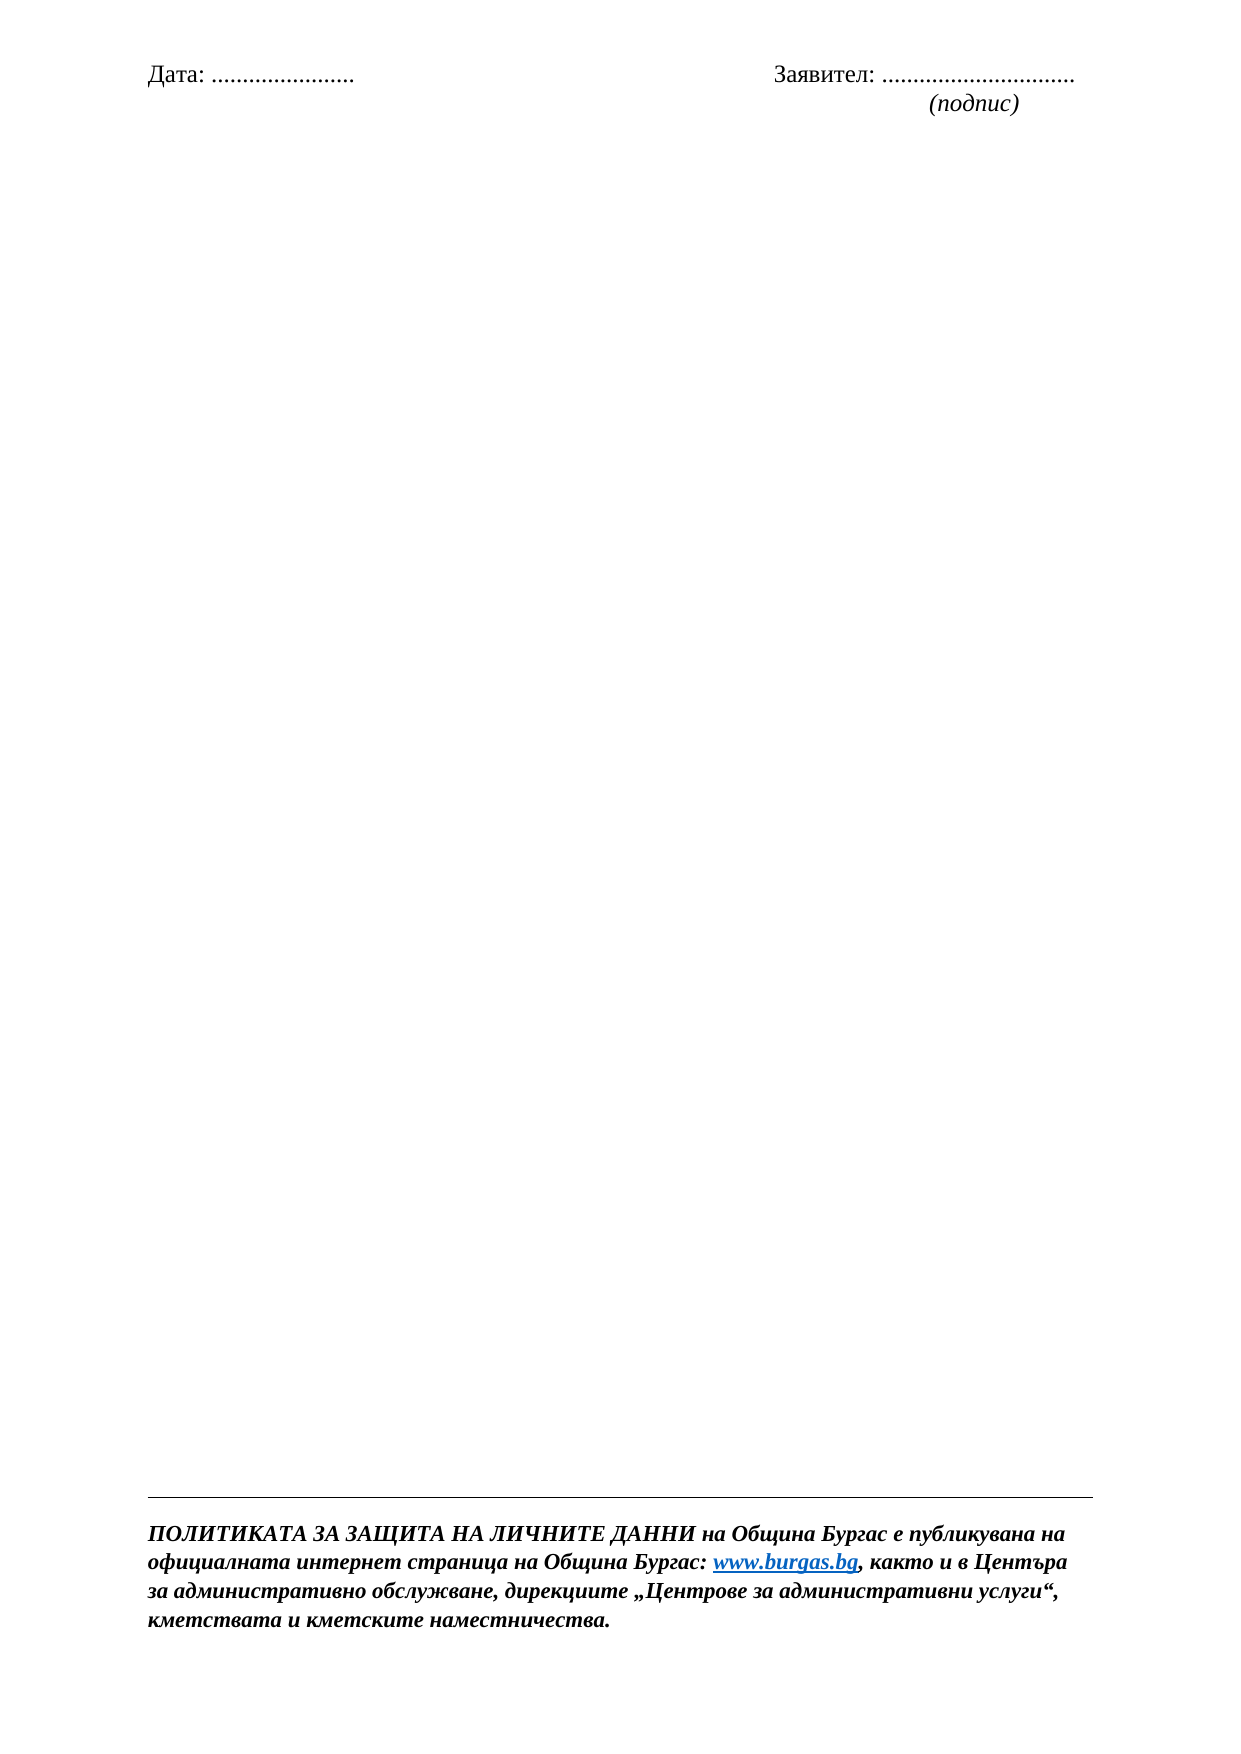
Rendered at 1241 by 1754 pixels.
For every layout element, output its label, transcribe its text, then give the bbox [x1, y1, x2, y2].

text (подпис) [148, 88, 1093, 117]
text Дата: ....................... Заявител: ............................... [148, 59, 1093, 88]
